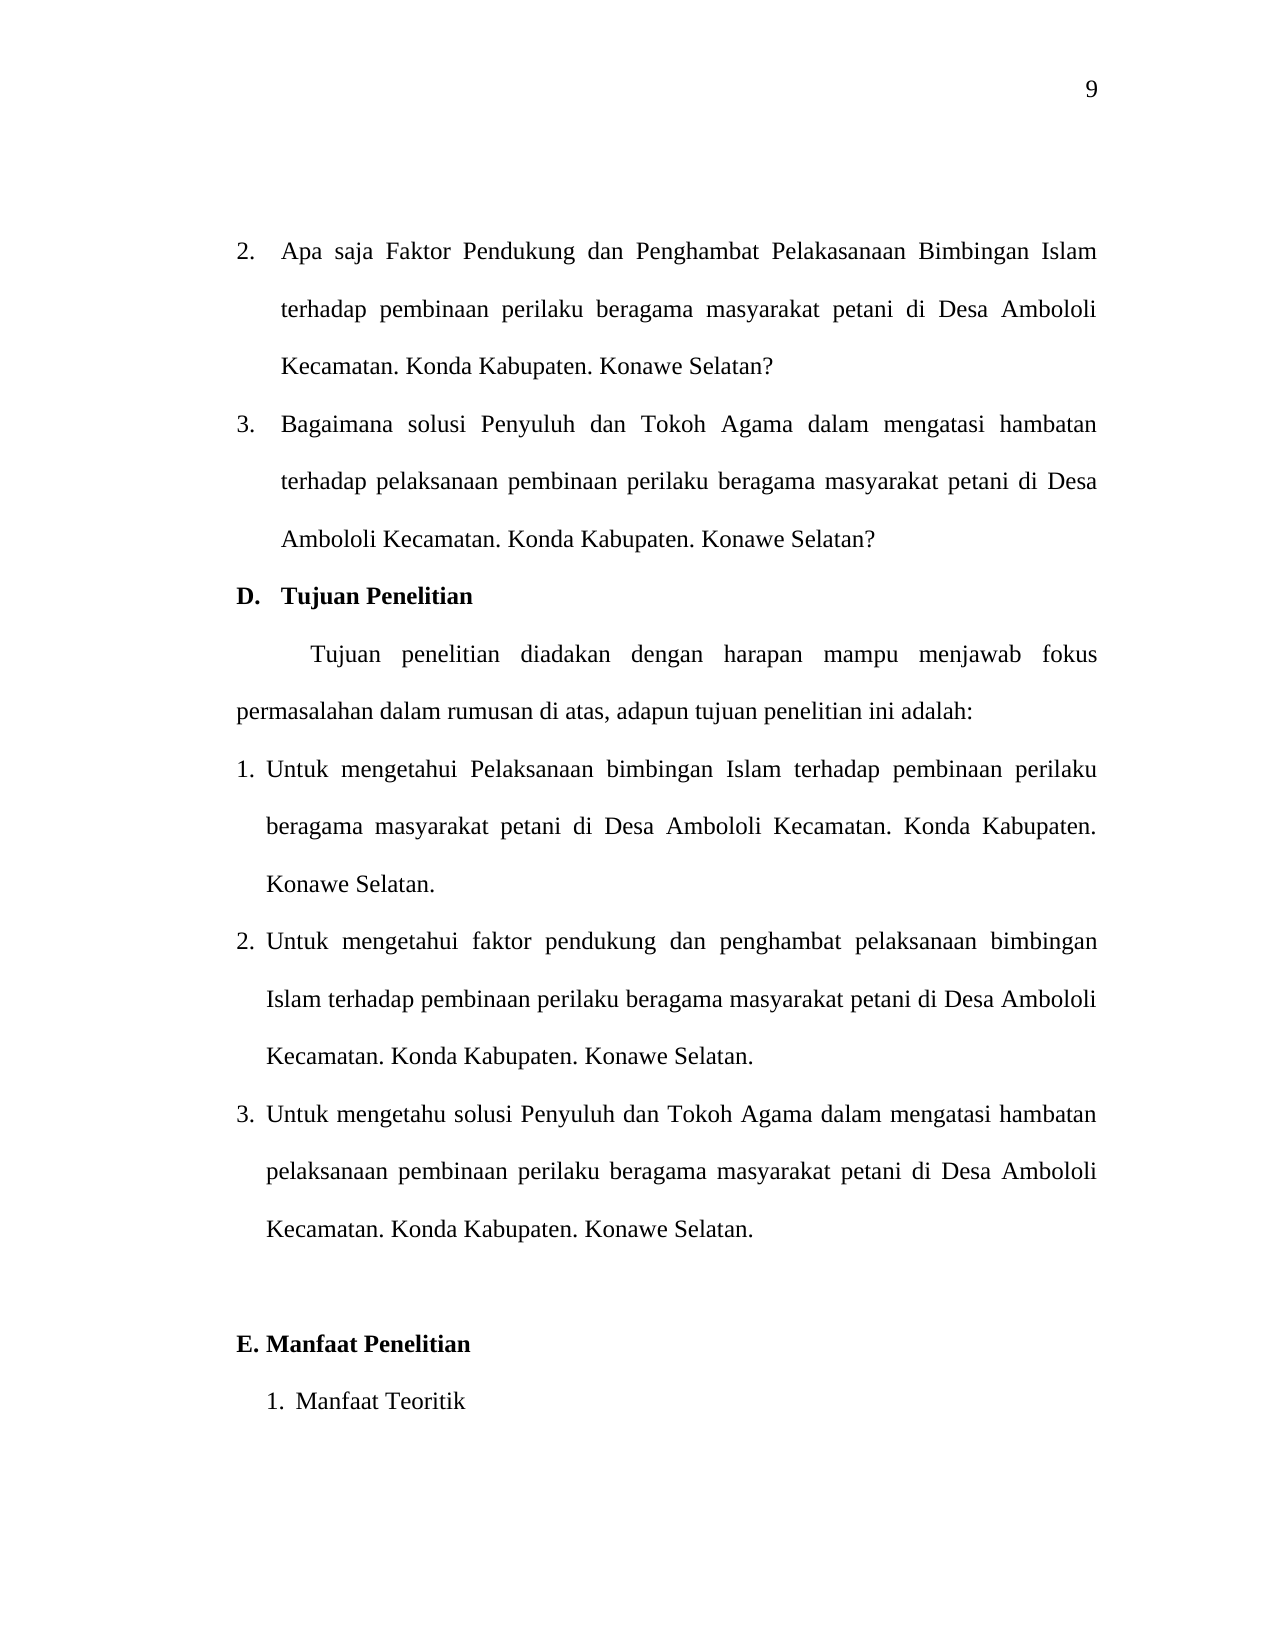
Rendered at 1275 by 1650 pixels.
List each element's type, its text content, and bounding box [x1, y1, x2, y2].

list Tujuan Penelitian [236, 581, 1098, 610]
list Untuk mengetahui Pelaksanaan bimbingan Islam terhadap pembinaan perilaku beragama masyarakat petani di Desa Ambololi Kecamatan. Konda Kabupaten. Konawe Selatan. [236, 754, 1098, 897]
list Untuk mengetahu solusi Penyuluh dan Tokoh Agama dalam mengatasi hambatan pelaksanaan pembinaan perilaku beragama masyarakat petani di Desa Ambololi Kecamatan. Konda Kabupaten. Konawe Selatan. [236, 1099, 1098, 1242]
list Manfaat Penelitian [236, 1329, 1098, 1357]
list Untuk mengetahui faktor pendukung dan penghambat pelaksanaan bimbingan Islam terhadap pembinaan perilaku beragama masyarakat petani di Desa Ambololi Kecamatan. Konda Kabupaten. Konawe Selatan. [236, 926, 1098, 1070]
list Bagaimana solusi Penyuluh dan Tokoh Agama dalam mengatasi hambatan terhadap pelaksanaan pembinaan perilaku beragama masyarakat petani di Desa Ambololi Kecamatan. Konda Kabupaten. Konawe Selatan? [236, 409, 1098, 552]
list Manfaat Teoritik [266, 1386, 1098, 1415]
list Apa saja Faktor Pendukung dan Penghambat Pelakasanaan Bimbingan Islam terhadap pembinaan perilaku beragama masyarakat petani di Desa Ambololi Kecamatan. Konda Kabupaten. Konawe Selatan? [236, 236, 1098, 380]
text Tujuan penelitian diadakan dengan harapan mampu menjawab fokus permasalahan dalam rumusan di atas, adapun tujuan penelitian ini adalah: [236, 639, 1098, 725]
